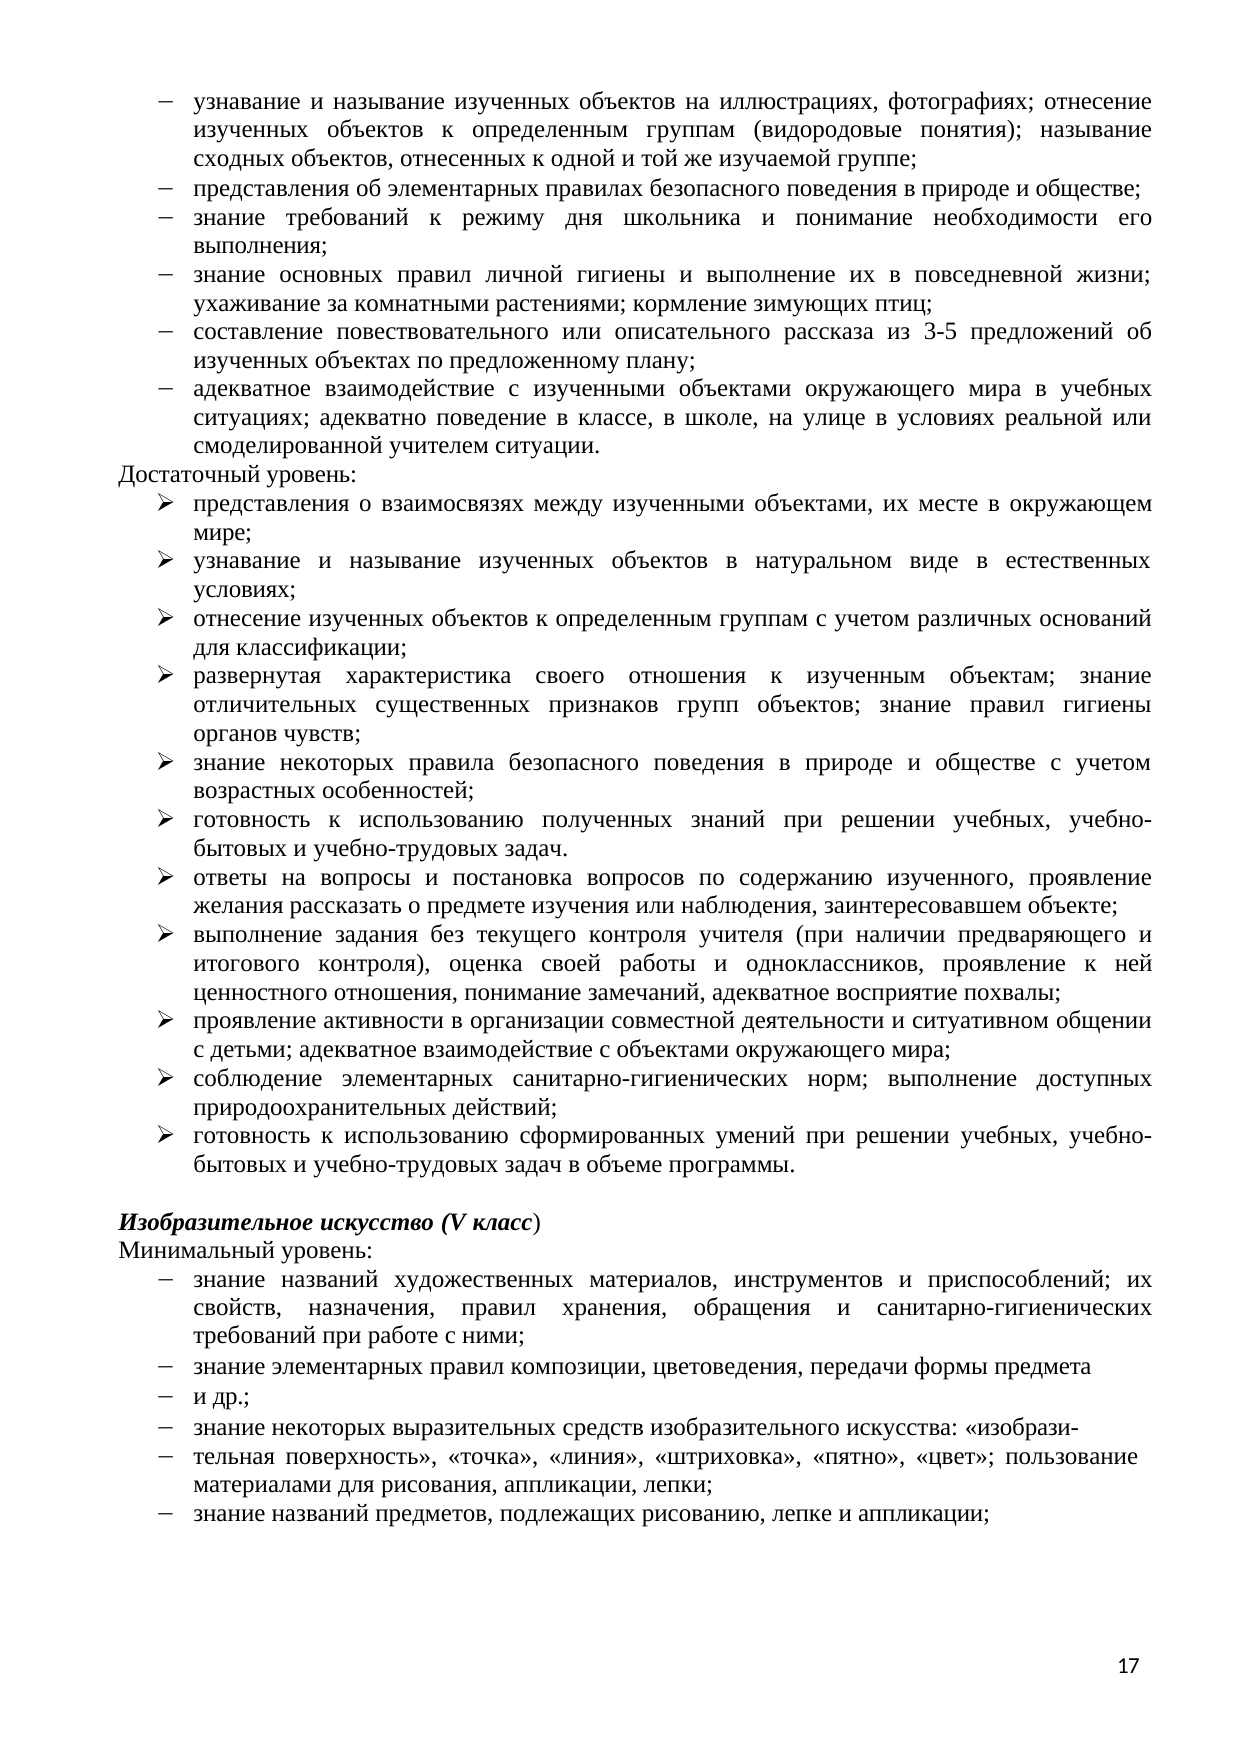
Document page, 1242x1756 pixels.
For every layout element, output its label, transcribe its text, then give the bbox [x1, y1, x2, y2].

list составление повествовательного или описательного рассказа из 3-5 предложений об изученных объектах по предложенному плану; [156, 317, 1153, 374]
list адекватное взаимодействие с изученными объектами окружающего мира в учебных ситуациях; адекватно поведение в классе, в школе, на улице в условиях реальной или смоделированной учителем ситуации. [156, 374, 1153, 459]
list соблюдение элементарных санитарно-гигиенических норм; выполнение доступных природоохранительных действий; [156, 1063, 1153, 1120]
list ответы на вопросы и постановка вопросов по содержанию изученного, проявление желания рассказать о предмете изучения или наблюдения, заинтересовавшем объекте; [156, 862, 1153, 919]
list знание некоторых выразительных средств изобразительного искусства: «изобрази- [155, 1411, 1239, 1441]
list узнавание и называние изученных объектов в натуральном виде в естественных условиях; [156, 545, 1152, 603]
list тельная поверхность», «точка», «линия», «штриховка», «пятно», «цвет»; пользование материалами для рисования, аппликации, лепки; [156, 1442, 1152, 1498]
list знание названий предметов, подлежащих рисованию, лепке и аппликации; [155, 1498, 1239, 1527]
list знание элементарных правил композиции, цветоведения, передачи формы предмета [155, 1350, 1239, 1380]
list знание названий художественных материалов, инструментов и приспособлений; их свойств, назначения, правил хранения, обращения и санитарно-гигиенических требований при работе с ними; [156, 1265, 1153, 1349]
list выполнение задания без текущего контроля учителя (при наличии предваряющего и итогового контроля), оценка своей работы и одноклассников, проявление к ней ценностного отношения, понимание замечаний, адекватное восприятие похвалы; [156, 919, 1153, 1005]
list знание основных правил личной гигиены и выполнение их в повседневной жизни; ухаживание за комнатными растениями; кормление зимующих птиц; [156, 259, 1152, 317]
list знание некоторых правила безопасного поведения в природе и обществе с учетом возрастных особенностей; [156, 747, 1152, 804]
list представления о взаимосвязях между изученными объектами, их месте в окружающем мире; [156, 488, 1153, 545]
text Изобразительное искусство (V класс) Минимальный уровень: [118, 1207, 541, 1264]
list отнесение изученных объектов к определенным группам с учетом различных оснований для классификации; [156, 603, 1153, 660]
list знание требований к режиму дня школьника и понимание необходимости его выполнения; [156, 203, 1153, 259]
list развернутая характеристика своего отношения к изученным объектам; знание отличительных существенных признаков групп объектов; знание правил гигиены органов чувств; [156, 660, 1152, 747]
list готовность к использованию полученных знаний при решении учебных, учебно- бытовых и учебно-трудовых задач. [156, 804, 1153, 862]
list узнавание и называние изученных объектов на иллюстрациях, фотографиях; отнесение изученных объектов к определенным группам (видородовые понятия); называние сходных объектов, отнесенных к одной и той же изучаемой группе; [156, 87, 1153, 172]
list проявление активности в организации совместной деятельности и ситуативном общении с детьми; адекватное взаимодействие с объектами окружающего мира; [156, 1005, 1153, 1063]
text Достаточный уровень: [118, 459, 1239, 488]
list готовность к использованию сформированных умений при решении учебных, учебно- бытовых и учебно-трудовых задач в объеме программы. [156, 1121, 1153, 1178]
list представления об элементарных правилах безопасного поведения в природе и обществе; [155, 172, 1239, 203]
list и др.; [155, 1380, 1239, 1411]
